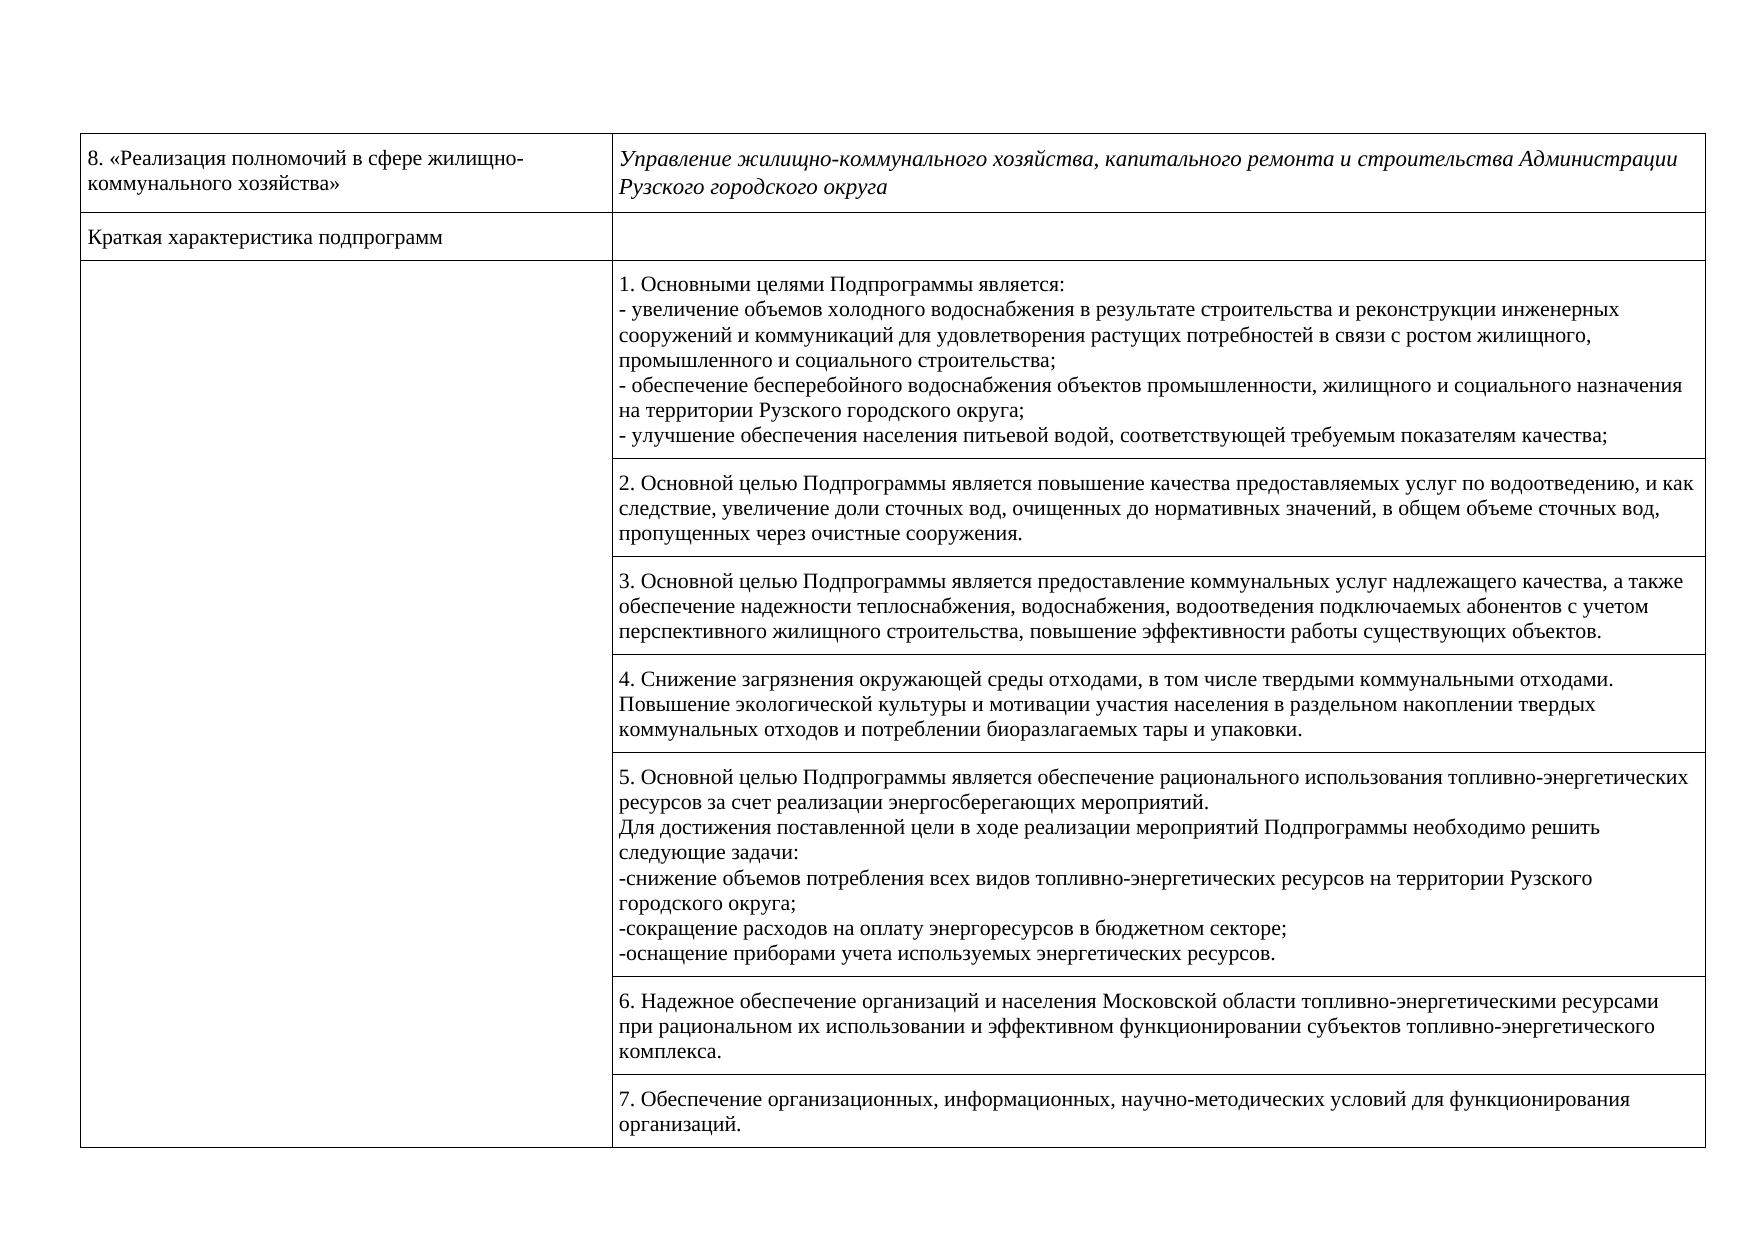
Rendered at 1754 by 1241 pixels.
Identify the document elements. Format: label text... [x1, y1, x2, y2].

table_cell 8. «Реализация полномочий в сфере жилищно-коммунального хозяйства» [81, 134, 612, 212]
table_cell 1. Основными целями Подпрограммы является: - увеличение объемов холодного водоснабжения в результате строительства и реконструкции инженерных сооружений и коммуникаций для удовлетворения растущих потребностей в связи с ростом жилищного, промышленного и социального строительства; - обеспечение бесперебойного водоснабжения объектов промышленности, жилищного и социального назначения на территории Рузского городского округа; - улучшение обеспечения населения питьевой водой, соответствующей требуемым показателям качества; [613, 261, 1705, 458]
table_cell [613, 134, 1705, 212]
table_cell 5. Основной целью Подпрограммы является обеспечение рационального использования топливно-энергетических ресурсов за счет реализации энергосберегающих мероприятий. Для достижения поставленной цели в ходе реализации мероприятий Подпрограммы необходимо решить следующие задачи: -снижение объемов потребления всех видов топливно-энергетических ресурсов на территории Рузского городского округа; -сокращение расходов на оплату энергоресурсов в бюджетном секторе; -оснащение приборами учета используемых энергетических ресурсов. [613, 753, 1705, 976]
table_cell [81, 261, 612, 1147]
table_cell 2. Основной целью Подпрограммы является повышение качества предоставляемых услуг по водоотведению, и как следствие, увеличение доли сточных вод, очищенных до нормативных значений, в общем объеме сточных вод, пропущенных через очистные сооружения. [613, 459, 1705, 556]
table_cell 7. Обеспечение организационных, информационных, научно-методических условий для функционирования организаций. [613, 1075, 1705, 1147]
table_cell 6. Надежное обеспечение организаций и населения Московской области топливно-энергетическими ресурсами при рациональном их использовании и эффективном функционировании субъектов топливно-энергетического комплекса. [613, 977, 1705, 1074]
table_cell Краткая характеристика подпрограмм [81, 213, 612, 259]
table_cell 4. Снижение загрязнения окружающей среды отходами, в том числе твердыми коммунальными отходами. Повышение экологической культуры и мотивации участия населения в раздельном накоплении твердых коммунальных отходов и потреблении биоразлагаемых тары и упаковки. [613, 655, 1705, 752]
table_cell [613, 213, 1705, 259]
table_cell 3. Основной целью Подпрограммы является предоставление коммунальных услуг надлежащего качества, а также обеспечение надежности теплоснабжения, водоснабжения, водоотведения подключаемых абонентов с учетом перспективного жилищного строительства, повышение эффективности работы существующих объектов. [613, 557, 1705, 654]
